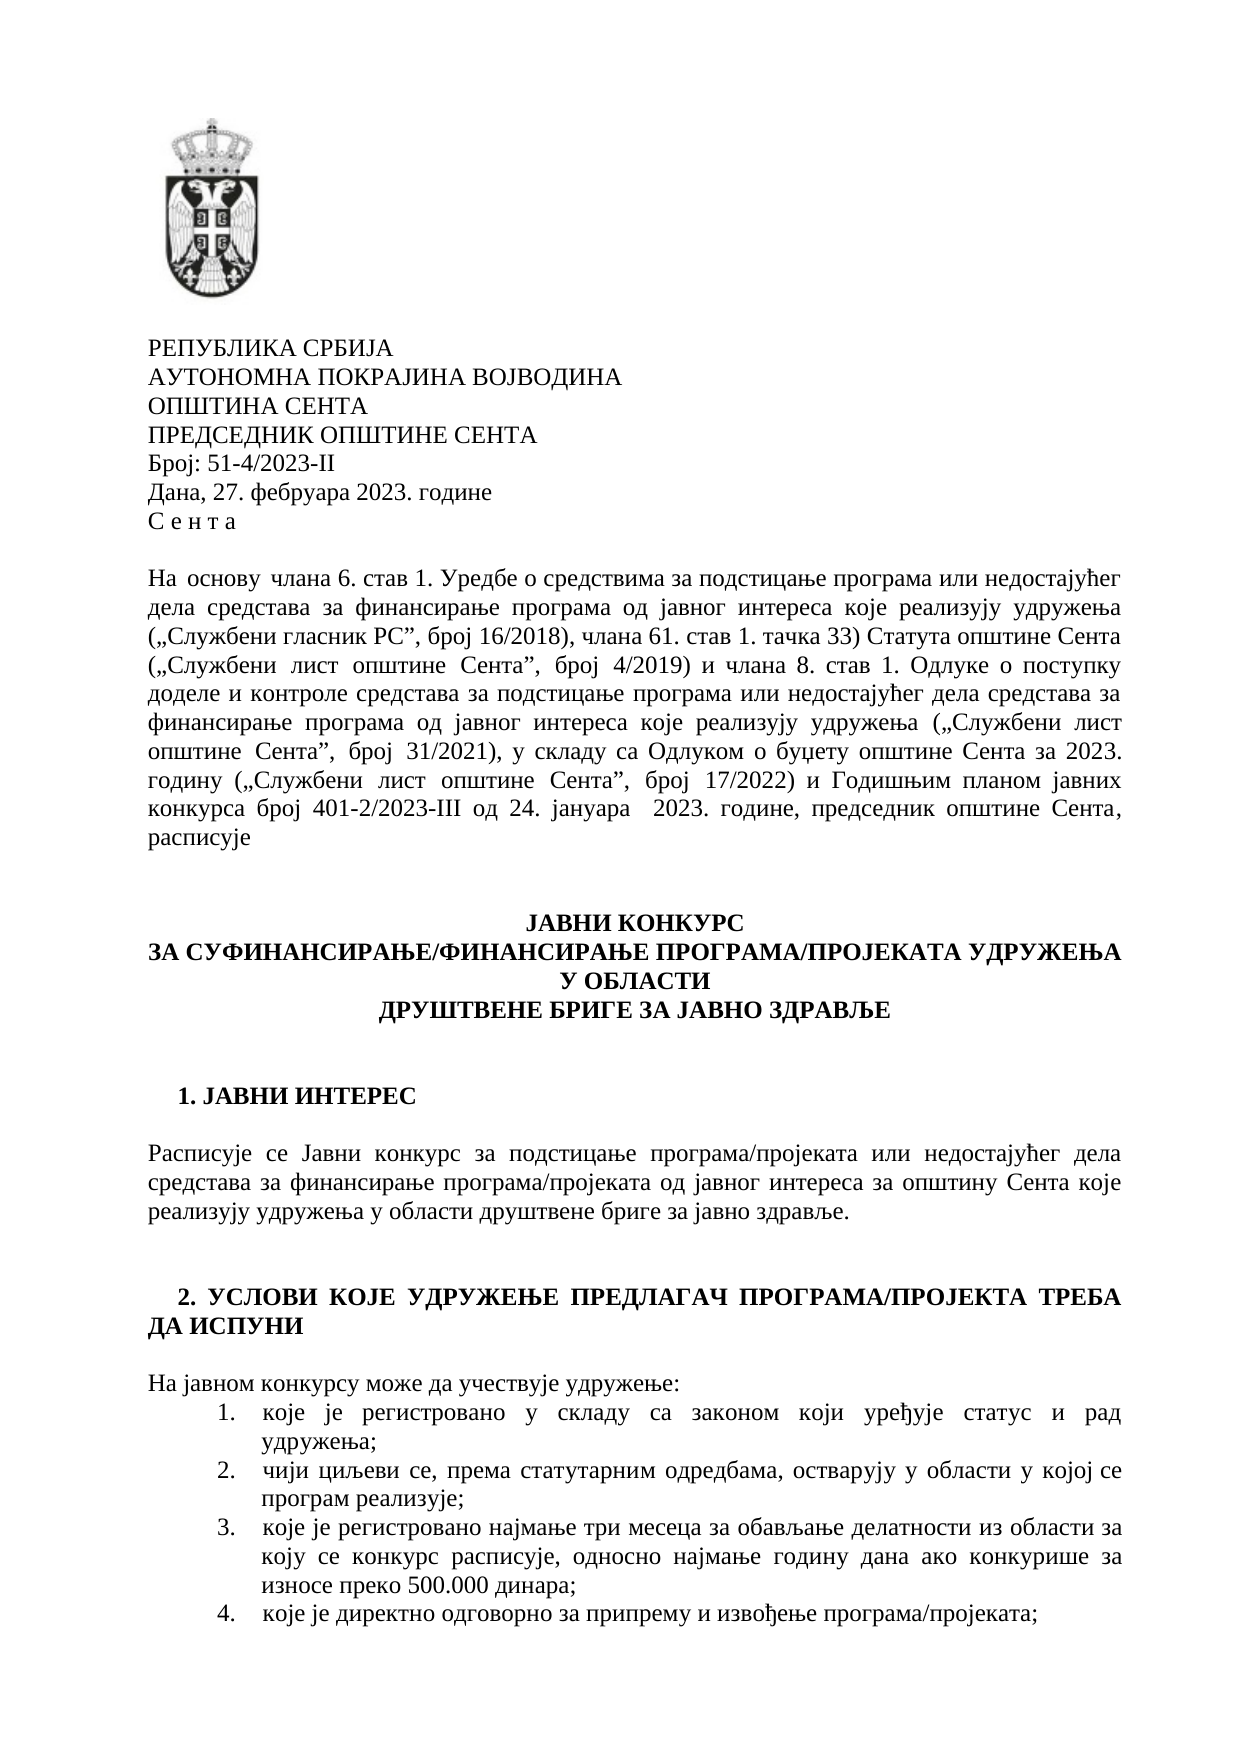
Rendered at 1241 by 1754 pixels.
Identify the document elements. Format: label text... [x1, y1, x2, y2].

text Број: 51-4/2023-II [148, 448, 1122, 477]
text ПРЕДСЕДНИК ОПШТИНЕ СЕНТА [148, 420, 1122, 448]
text РЕПУБЛИКА СРБИЈА [148, 333, 1122, 362]
text ЈАВНИ КОНКУРС [148, 908, 1122, 937]
text 2. чији циљеви се, према статутарним одредбама, остварују у области у којој се програм реализује; [217, 1455, 1123, 1512]
text 4. које је директно одговорно за припрему и извођење програма/пројеката; [217, 1598, 1123, 1627]
picture [147, 118, 275, 305]
text ЗА СУФИНАНСИРАЊЕ/ФИНАНСИРАЊЕ ПРОГРАМА/ПРОЈЕКАТА УДРУЖЕЊА У ОБЛАСТИ [148, 937, 1122, 995]
text 2. УСЛОВИ КОЈЕ УДРУЖЕЊЕ ПРЕДЛАГАЧ ПРОГРАМА/ПРОЈЕКТА ТРЕБА ДА ИСПУНИ [148, 1282, 1122, 1340]
text АУТОНОМНА ПОКРАЈИНА ВОЈВОДИНА [148, 362, 1122, 391]
text 3. које је регистровано најмање три месеца за обављање делатности из области за коју се конкурс расписује, односно најмање годину дана ако конкурише за износе преко 500.000 динара; [217, 1512, 1123, 1598]
text С е н т а [148, 506, 1122, 535]
text ОПШТИНА СЕНТА [148, 391, 1122, 420]
text ДРУШТВЕНЕ БРИГЕ ЗА ЈАВНО ЗДРАВЉЕ [148, 995, 1122, 1023]
text На основу члана 6. став 1. Уредбе о средствима за подстицање програма или недостајућег дела средстава за финансирање програма од јавног интереса које реализују удружења („Службени гласник РС”, број 16/2018), члана 61. став 1. тачка 33) Статута општине Сента („Службени лист општине Сента”, број 4/2019) и члана 8. став 1. Одлуке о поступку доделе и контроле средстава за подстицање програма или недостајућег дела средстава за финансирање програма од јавног интереса које реализују удружења („Службени лист општине Сента”, број 31/2021), у складу са Одлуком о буџету општине Сента за 2023. годину („Службени лист општине Сента”, број 17/2022) и Годишњим планом јавних конкурса број 401-2/2023-III од 24. јануара 2023. године, председник општине Сента, расписује [148, 563, 1122, 851]
text 1. које је регистровано у складу са законом који уређује статус и рад удружења; [217, 1397, 1123, 1455]
text На јавном конкурсу може да учествује удружење: [148, 1368, 1123, 1397]
text Расписује се Јавни конкурс за подстицање програма/пројеката или недостајућег дела средстава за финансирање програма/пројеката од јавног интереса за општину Сента које реализују удружења у области друштвене бриге за јавно здравље. [148, 1138, 1122, 1225]
text Дана, 27. фебруара 2023. године [148, 477, 1122, 506]
text 1. ЈАВНИ ИНТЕРЕС [148, 1081, 1122, 1110]
